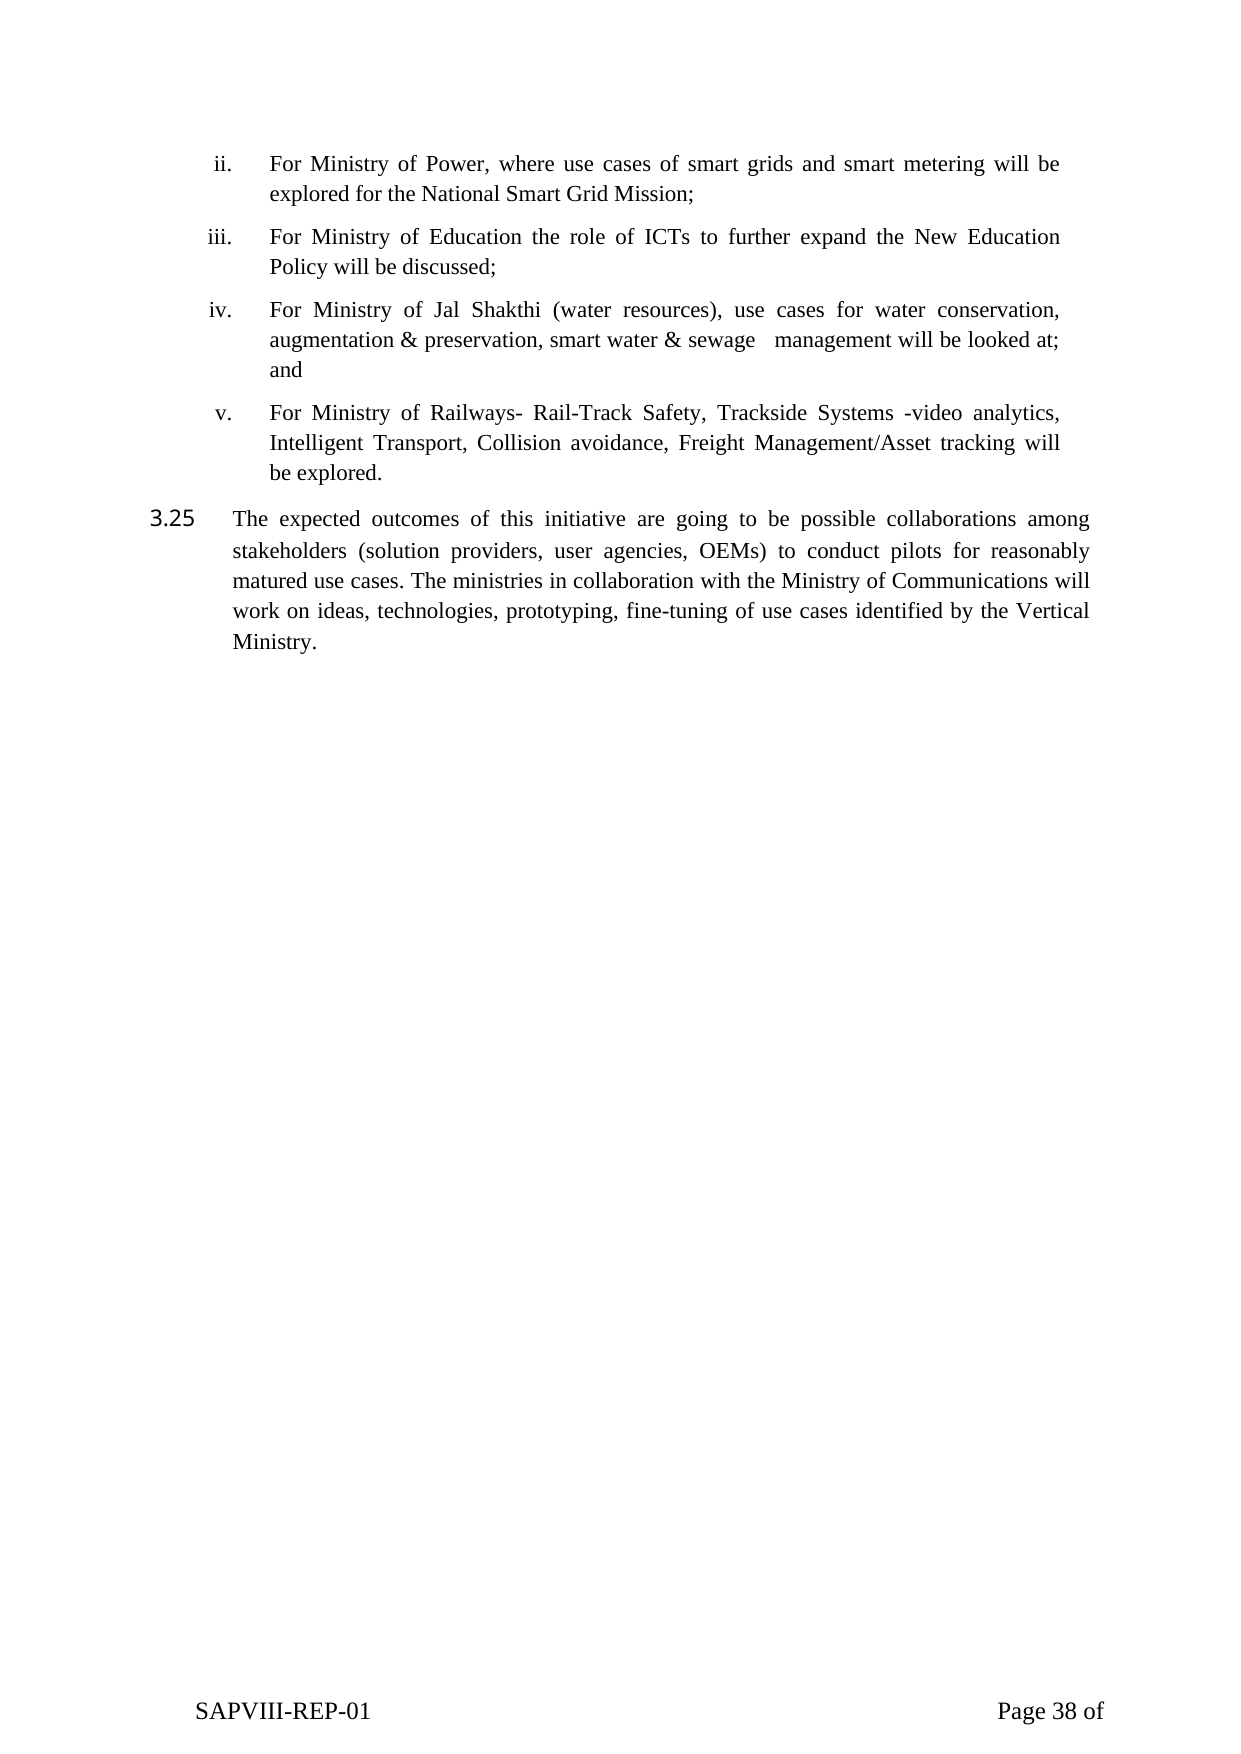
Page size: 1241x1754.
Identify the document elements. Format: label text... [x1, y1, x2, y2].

list For Ministry of Education the role of ICTs to further expand the New Education Policy will be discussed; [232, 223, 1062, 279]
list For Ministry of Power, where use cases of smart grids and smart metering will be explored for the National Smart Grid Mission; [232, 150, 1062, 207]
list The expected outcomes of this initiative are going to be possible collaborations among stakeholders (solution providers, user agencies, OEMs) to conduct pilots for reasonably matured use cases. The ministries in collaboration with the Ministry of Communications will work on ideas, technologies, prototyping, fine-tuning of use cases identified by the Vertical Ministry. [195, 502, 1092, 654]
list For Ministry of Railways- Rail-Track Safety, Trackside Systems -video analytics, Intelligent Transport, Collision avoidance, Freight Management/Asset tracking will be explored. [232, 399, 1062, 486]
list For Ministry of Jal Shakthi (water resources), use cases for water conservation, augmentation & preservation, smart water & sewage management will be looked at; and [232, 296, 1062, 383]
